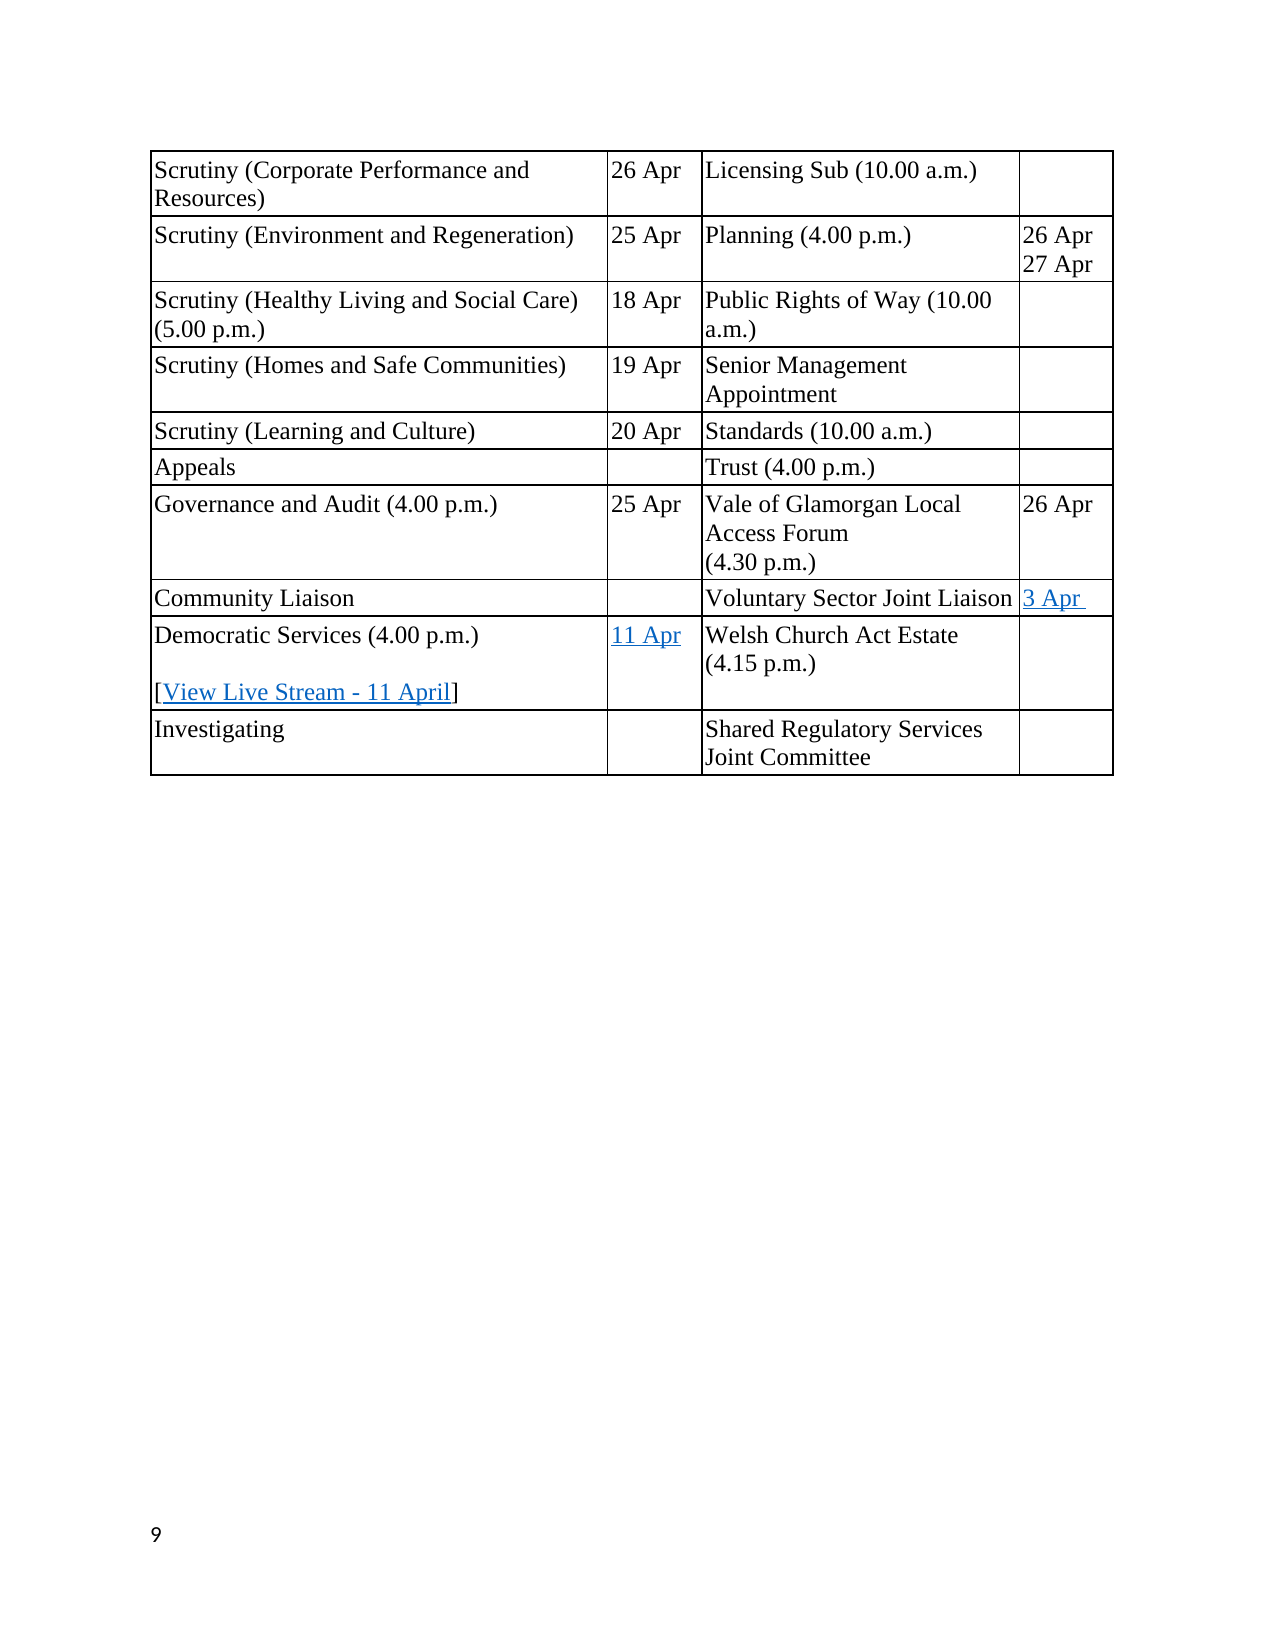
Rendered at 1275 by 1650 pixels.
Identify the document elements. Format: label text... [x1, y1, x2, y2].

table_cell [608, 580, 701, 615]
table_cell Scrutiny (Healthy Living and Social Care) (5.00 p.m.) [152, 282, 607, 346]
table_cell Appeals [152, 450, 607, 484]
table_cell Public Rights of Way (10.00 a.m.) [703, 282, 1019, 346]
table_cell [1020, 348, 1112, 411]
table_cell Voluntary Sector Joint Liaison [703, 580, 1019, 615]
table_cell 26 Apr [1020, 486, 1112, 578]
table_cell Scrutiny (Corporate Performance and Resources) [152, 152, 607, 215]
table_cell Community Liaison [152, 580, 607, 615]
table_cell [608, 450, 701, 484]
table_cell Governance and Audit (4.00 p.m.) [152, 486, 607, 578]
table_cell Scrutiny (Environment and Regeneration) [152, 217, 607, 281]
table_cell [608, 711, 701, 774]
table_cell 26 Apr 27 Apr [1020, 217, 1112, 281]
table_cell [1020, 711, 1112, 774]
table_cell Welsh Church Act Estate (4.15 p.m.) [703, 617, 1019, 709]
table_cell 3 Apr [1020, 580, 1112, 615]
table_cell [1020, 617, 1112, 709]
table_cell 19 Apr [608, 348, 701, 411]
table_cell 26 Apr [608, 152, 701, 215]
table_cell Scrutiny (Homes and Safe Communities) [152, 348, 607, 411]
table_cell 25 Apr [608, 486, 701, 578]
table_cell [1020, 450, 1112, 484]
table_cell [1020, 282, 1112, 346]
table_cell Standards (10.00 a.m.) [703, 413, 1019, 448]
table_cell Democratic Services (4.00 p.m.) [View Live Stream - 11 April] [152, 617, 607, 709]
table_cell [1020, 152, 1112, 215]
table_cell Vale of Glamorgan Local Access Forum (4.30 p.m.) [703, 486, 1019, 578]
table_cell 11 Apr [608, 617, 701, 709]
table_cell [1020, 413, 1112, 448]
table_cell Licensing Sub (10.00 a.m.) [703, 152, 1019, 215]
table_cell Planning (4.00 p.m.) [703, 217, 1019, 281]
table_cell Trust (4.00 p.m.) [703, 450, 1019, 484]
table_cell 18 Apr [608, 282, 701, 346]
table_cell Scrutiny (Learning and Culture) [152, 413, 607, 448]
table_cell 20 Apr [608, 413, 701, 448]
table_cell Investigating [152, 711, 607, 774]
table_cell 25 Apr [608, 217, 701, 281]
table_cell Senior Management Appointment [703, 348, 1019, 411]
table_cell Shared Regulatory Services Joint Committee [703, 711, 1019, 774]
